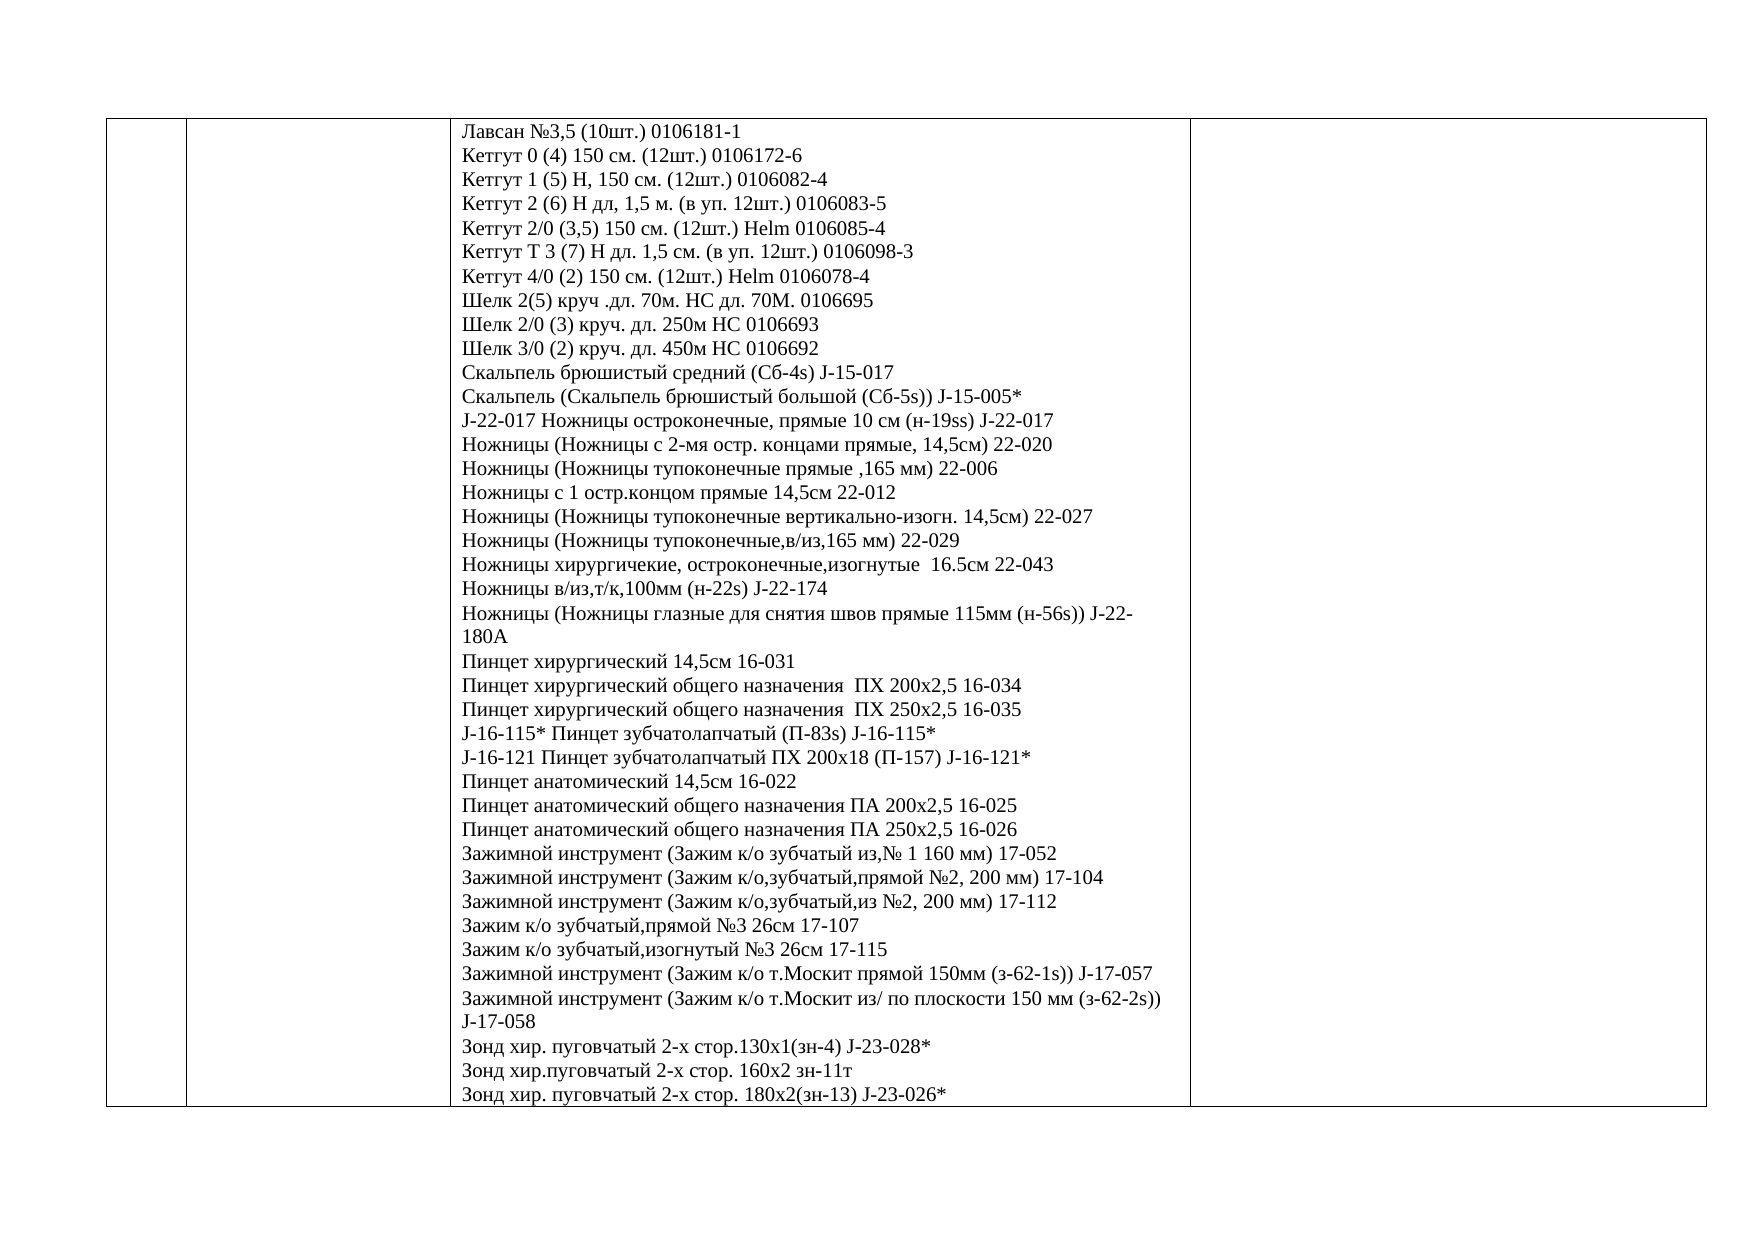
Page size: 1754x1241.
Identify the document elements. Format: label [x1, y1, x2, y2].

table_cell [107, 119, 186, 1106]
table_cell [451, 119, 1190, 1106]
table_cell [1191, 119, 1706, 1106]
table_cell [187, 119, 450, 1106]
